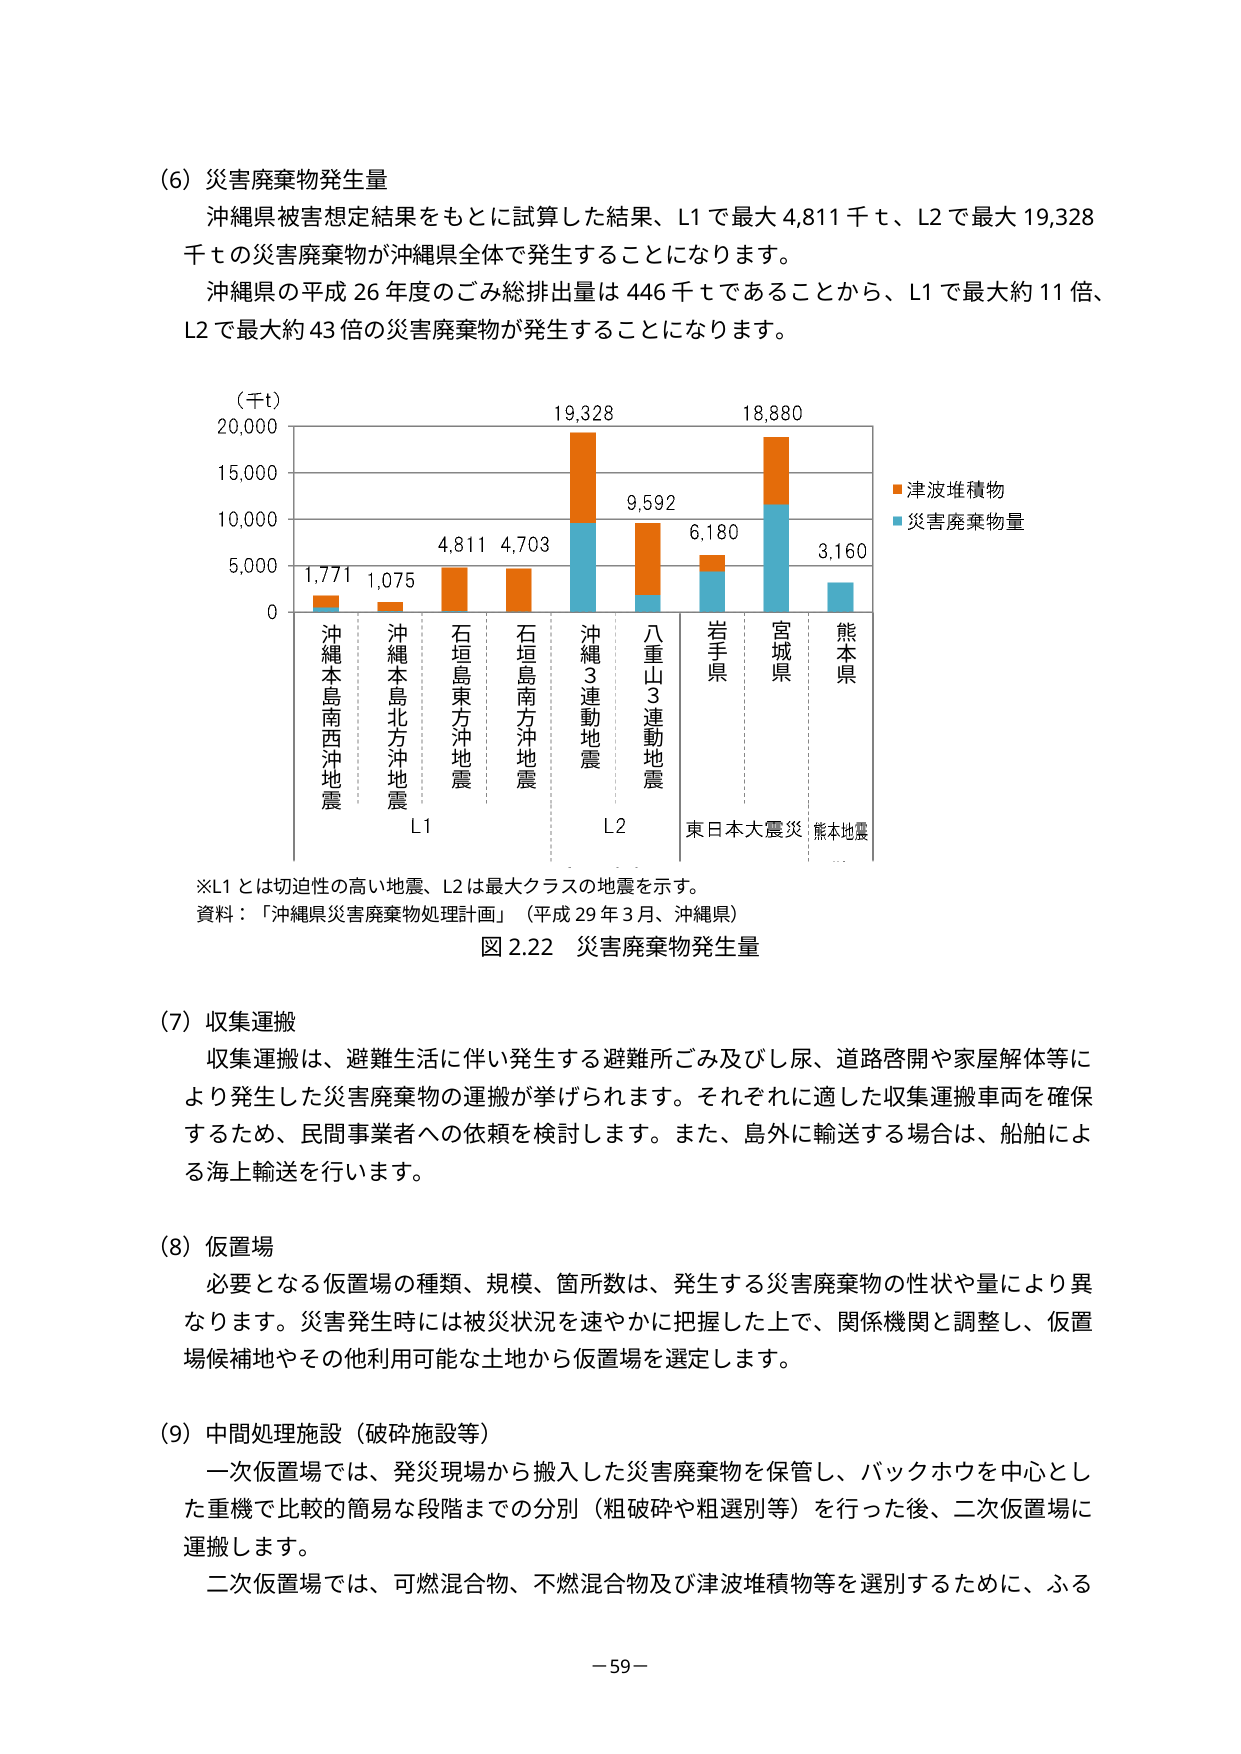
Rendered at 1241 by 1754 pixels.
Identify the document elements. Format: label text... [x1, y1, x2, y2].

text 図2.22 災害廃棄物発生量 [146, 926, 1094, 964]
picture [208, 384, 1033, 869]
text ※L1とは切迫性の高い地震、L2は最大クラスの地震を示す。 [196, 872, 1094, 899]
text 一次仮置場では、発災現場から搬入した災害廃棄物を保管し、バックホウを中心とした重機で比較的簡易な段階までの分別（粗破砕や粗選別等）を行った後、二次仮置場に運搬します。 [183, 1451, 1094, 1564]
text 沖縄県の平成26年度のごみ総排出量は446千ｔであることから、L1で最大約11倍、L2で最大約43倍の災害廃棄物が発生することになります。 [183, 272, 1094, 347]
text 収集運搬は、避難生活に伴い発生する避難所ごみ及びし尿、道路啓開や家屋解体等により発生した災害廃棄物の運搬が挙げられます。それぞれに適した収集運搬車両を確保するため、民間事業者への依頼を検討します。また、島外に輸送する場合は、船舶による海上輸送を行います。 [183, 1039, 1094, 1189]
text （7）収集運搬 [146, 1001, 1094, 1039]
text （6）災害廃棄物発生量 [146, 159, 1094, 197]
text （8）仮置場 [146, 1226, 1094, 1264]
text （9）中間処理施設（破砕施設等） [146, 1414, 1094, 1451]
text 必要となる仮置場の種類、規模、箇所数は、発生する災害廃棄物の性状や量により異なります。災害発生時には被災状況を速やかに把握した上で、関係機関と調整し、仮置場候補地やその他利用可能な土地から仮置場を選定します。 [183, 1264, 1094, 1376]
text 資料：「沖縄県災害廃棄物処理計画」（平成29年3月、沖縄県） [196, 899, 1094, 926]
text 沖縄県被害想定結果をもとに試算した結果、L1で最大4,811千ｔ、L2で最大19,328千ｔの災害廃棄物が沖縄県全体で発生することになります。 [183, 197, 1094, 272]
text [183, 1564, 1094, 1601]
